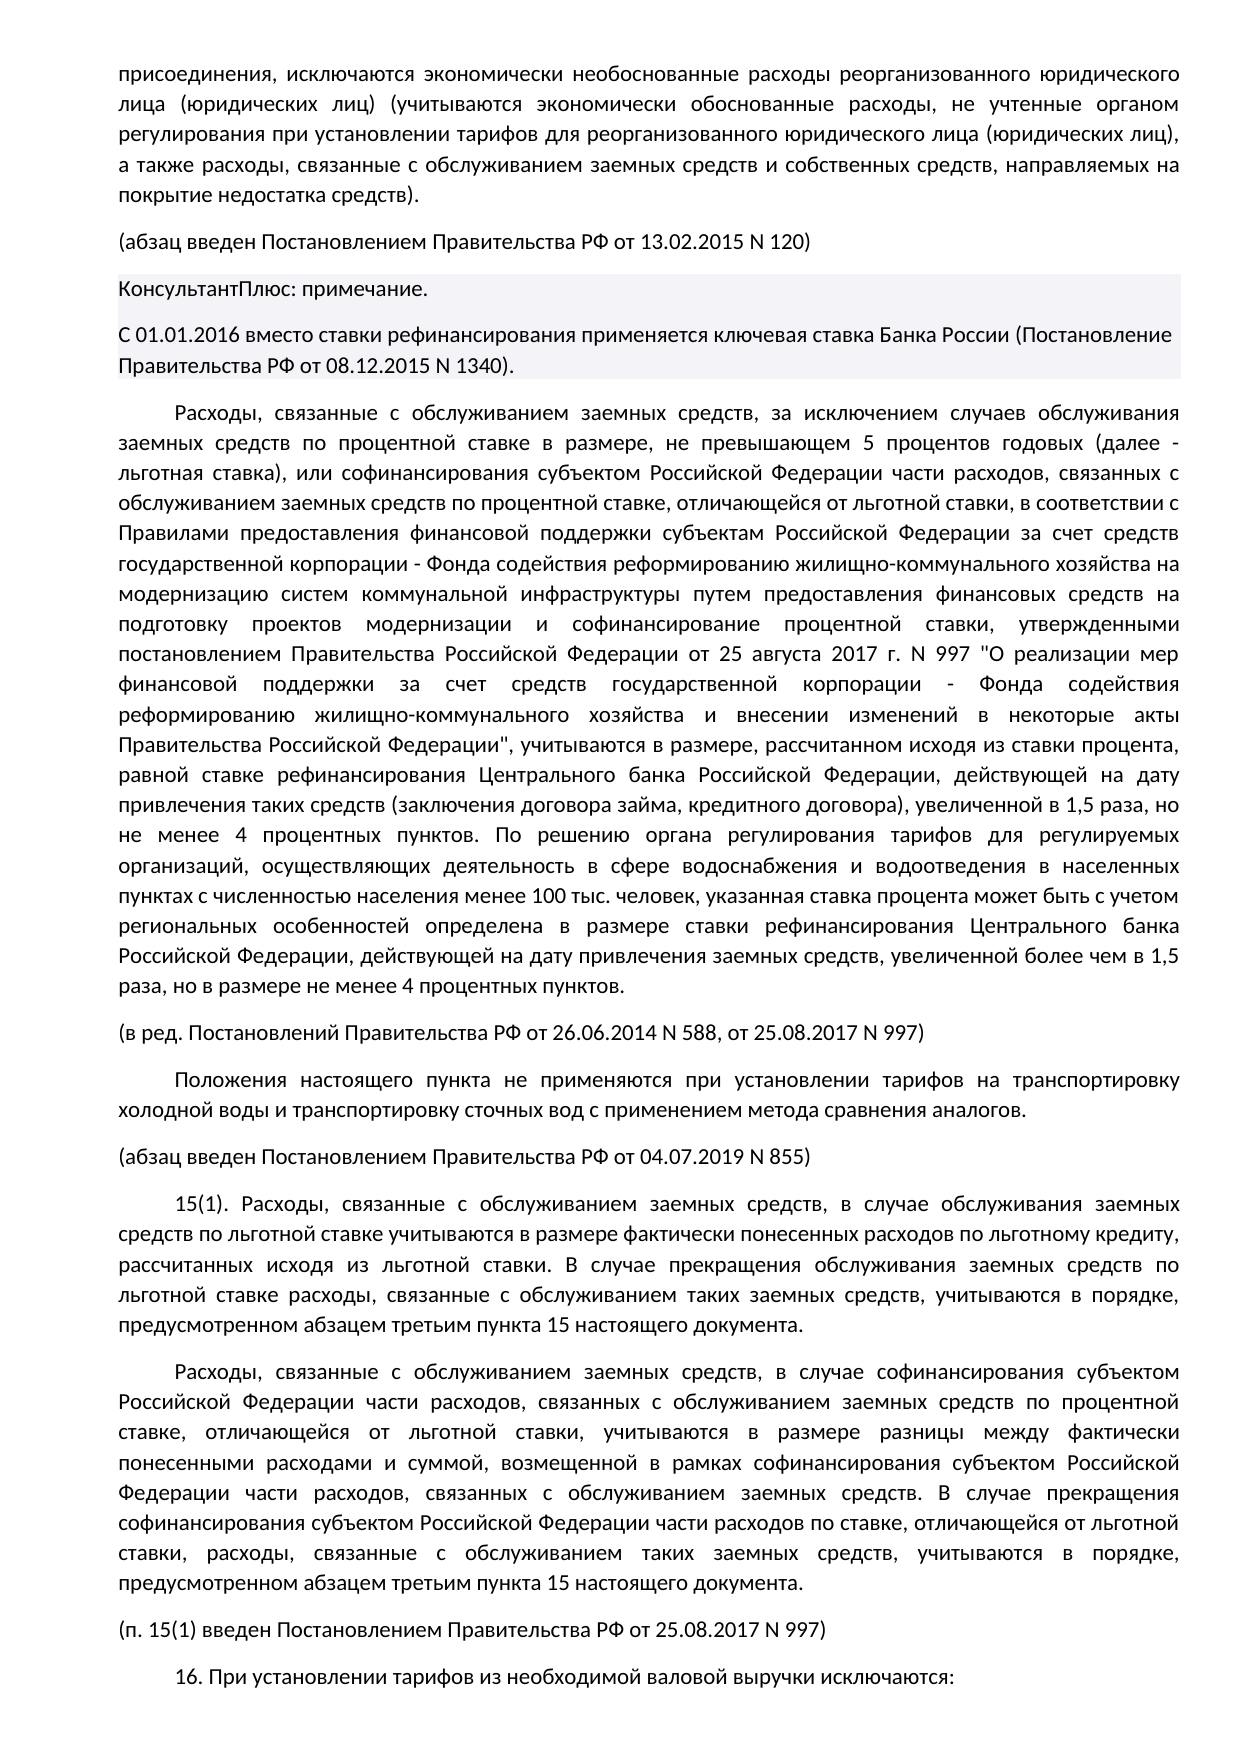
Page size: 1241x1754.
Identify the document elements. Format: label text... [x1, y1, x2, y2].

text (абзац введен Постановлением Правительства РФ от 13.02.2015 N 120) [118, 227, 1181, 255]
text (п. 15(1) введен Постановлением Правительства РФ от 25.08.2017 N 997) [118, 1615, 1181, 1643]
text Положения настоящего пункта не применяются при установлении тарифов на транспортировку холодной воды и транспортировку сточных вод с применением метода сравнения аналогов. [118, 1065, 1181, 1123]
text (абзац введен Постановлением Правительства РФ от 04.07.2019 N 855) [118, 1142, 1181, 1170]
text КонсультантПлюс: примечание. [118, 274, 1181, 302]
text Расходы, связанные с обслуживанием заемных средств, за исключением случаев обслуживания заемных средств по процентной ставке в размере, не превышающем 5 процентов годовых (далее - льготная ставка), или софинансирования субъектом Российской Федерации части расходов, связанных с обслуживанием заемных средств по процентной ставке, отличающейся от льготной ставки, в соответствии с Правилами предоставления финансовой поддержки субъектам Российской Федерации за счет средств государственной корпорации - Фонда содействия реформированию жилищно-коммунального хозяйства на модернизацию систем коммунальной инфраструктуры путем предоставления финансовых средств на подготовку проектов модернизации и софинансирование процентной ставки, утвержденными постановлением Правительства Российской Федерации от 25 августа 2017 г. N 997 "О реализации мер финансовой поддержки за счет средств государственной корпорации - Фонда содействия реформированию жилищно-коммунального хозяйства и внесении изменений в некоторые акты Правительства Российской Федерации", учитываются в размере, рассчитанном исходя из ставки процента, равной ставке рефинансирования Центрального банка Российской Федерации, действующей на дату привлечения таких средств (заключения договора займа, кредитного договора), увеличенной в 1,5 раза, но не менее 4 процентных пунктов. По решению органа регулирования тарифов для регулируемых организаций, осуществляющих деятельность в сфере водоснабжения и водоотведения в населенных пунктах с численностью населения менее 100 тыс. человек, указанная ставка процента может быть с учетом региональных особенностей определена в размере ставки рефинансирования Центрального банка Российской Федерации, действующей на дату привлечения заемных средств, увеличенной более чем в 1,5 раза, но в размере не менее 4 процентных пунктов. [118, 398, 1181, 999]
text С 01.01.2016 вместо ставки рефинансирования применяется ключевая ставка Банка России (Постановление Правительства РФ от 08.12.2015 N 1340). [118, 321, 1181, 379]
text 16. При установлении тарифов из необходимой валовой выручки исключаются: [118, 1662, 1181, 1690]
text 15(1). Расходы, связанные с обслуживанием заемных средств, в случае обслуживания заемных средств по льготной ставке учитываются в размере фактически понесенных расходов по льготному кредиту, рассчитанных исходя из льготной ставки. В случае прекращения обслуживания заемных средств по льготной ставке расходы, связанные с обслуживанием таких заемных средств, учитываются в порядке, предусмотренном абзацем третьим пункта 15 настоящего документа. [118, 1189, 1181, 1338]
text Расходы, связанные с обслуживанием заемных средств, в случае софинансирования субъектом Российской Федерации части расходов, связанных с обслуживанием заемных средств по процентной ставке, отличающейся от льготной ставки, учитываются в размере разницы между фактически понесенными расходами и суммой, возмещенной в рамках софинансирования субъектом Российской Федерации части расходов, связанных с обслуживанием заемных средств. В случае прекращения софинансирования субъектом Российской Федерации части расходов по ставке, отличающейся от льготной ставки, расходы, связанные с обслуживанием таких заемных средств, учитываются в порядке, предусмотренном абзацем третьим пункта 15 настоящего документа. [118, 1357, 1181, 1596]
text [118, 59, 1181, 208]
text (в ред. Постановлений Правительства РФ от 26.06.2014 N 588, от 25.08.2017 N 997) [118, 1018, 1181, 1046]
